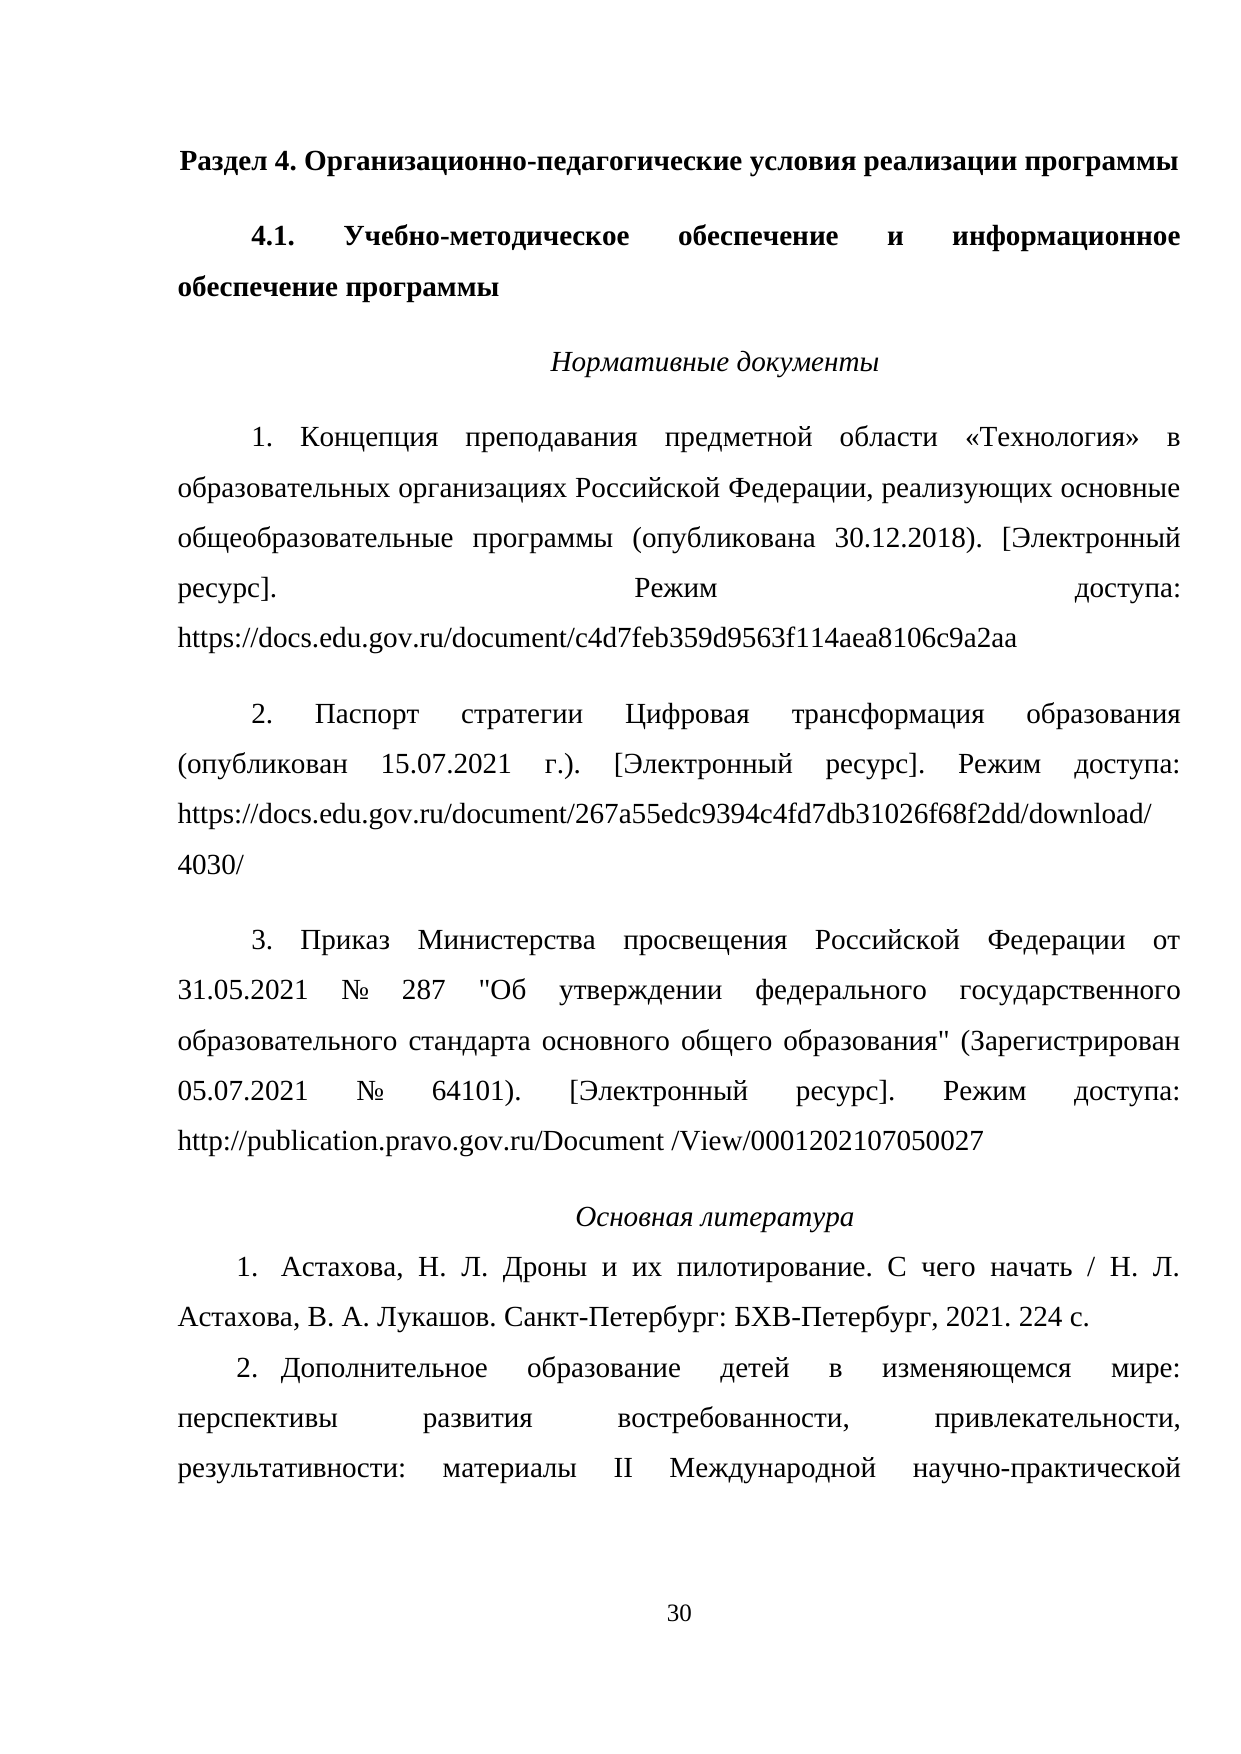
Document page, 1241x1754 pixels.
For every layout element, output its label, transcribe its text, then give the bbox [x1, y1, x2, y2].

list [177, 1350, 1181, 1484]
text Раздел 4. Организационно-педагогические условия реализации программы [177, 143, 1181, 177]
text 4.1. Учебно-методическое обеспечение и информационное обеспечение программы [177, 218, 1181, 302]
text 1. Концепция преподавания предметной области «Технология» в образовательных организациях Российской Федерации, реализующих основные общеобразовательные программы (опубликована 30.12.2018). [Электронный ресурс]. Режим доступа: https://docs.edu.gov.ru/document/c4d7feb359d9563f114aea8106c9a2aa [177, 419, 1181, 654]
text 2. Паспорт стратегии Цифровая трансформация образования (опубликован 15.07.2021 г.). [Электронный ресурс]. Режим доступа: https://docs.edu.gov.ru/document/267a55edc9394c4fd7db31026f68f2dd/download/4030/ [177, 696, 1181, 880]
text 3. Приказ Министерства просвещения Российской Федерации от 31.05.2021 № 287 "Об утверждении федерального государственного образовательного стандарта основного общего образования" (Зарегистрирован 05.07.2021 № 64101). [Электронный ресурс]. Режим доступа: http://publication.pravo.gov.ru/Document /View/0001202107050027 [177, 922, 1181, 1157]
list Астахова, Н. Л. Дроны и их пилотирование. С чего начать / Н. Л. Астахова, В. А. Лукашов. Санкт-Петербург: БХВ-Петербург, 2021. 224 с. [177, 1249, 1181, 1333]
text Основная литература [177, 1199, 1181, 1232]
text Нормативные документы [177, 344, 1181, 378]
